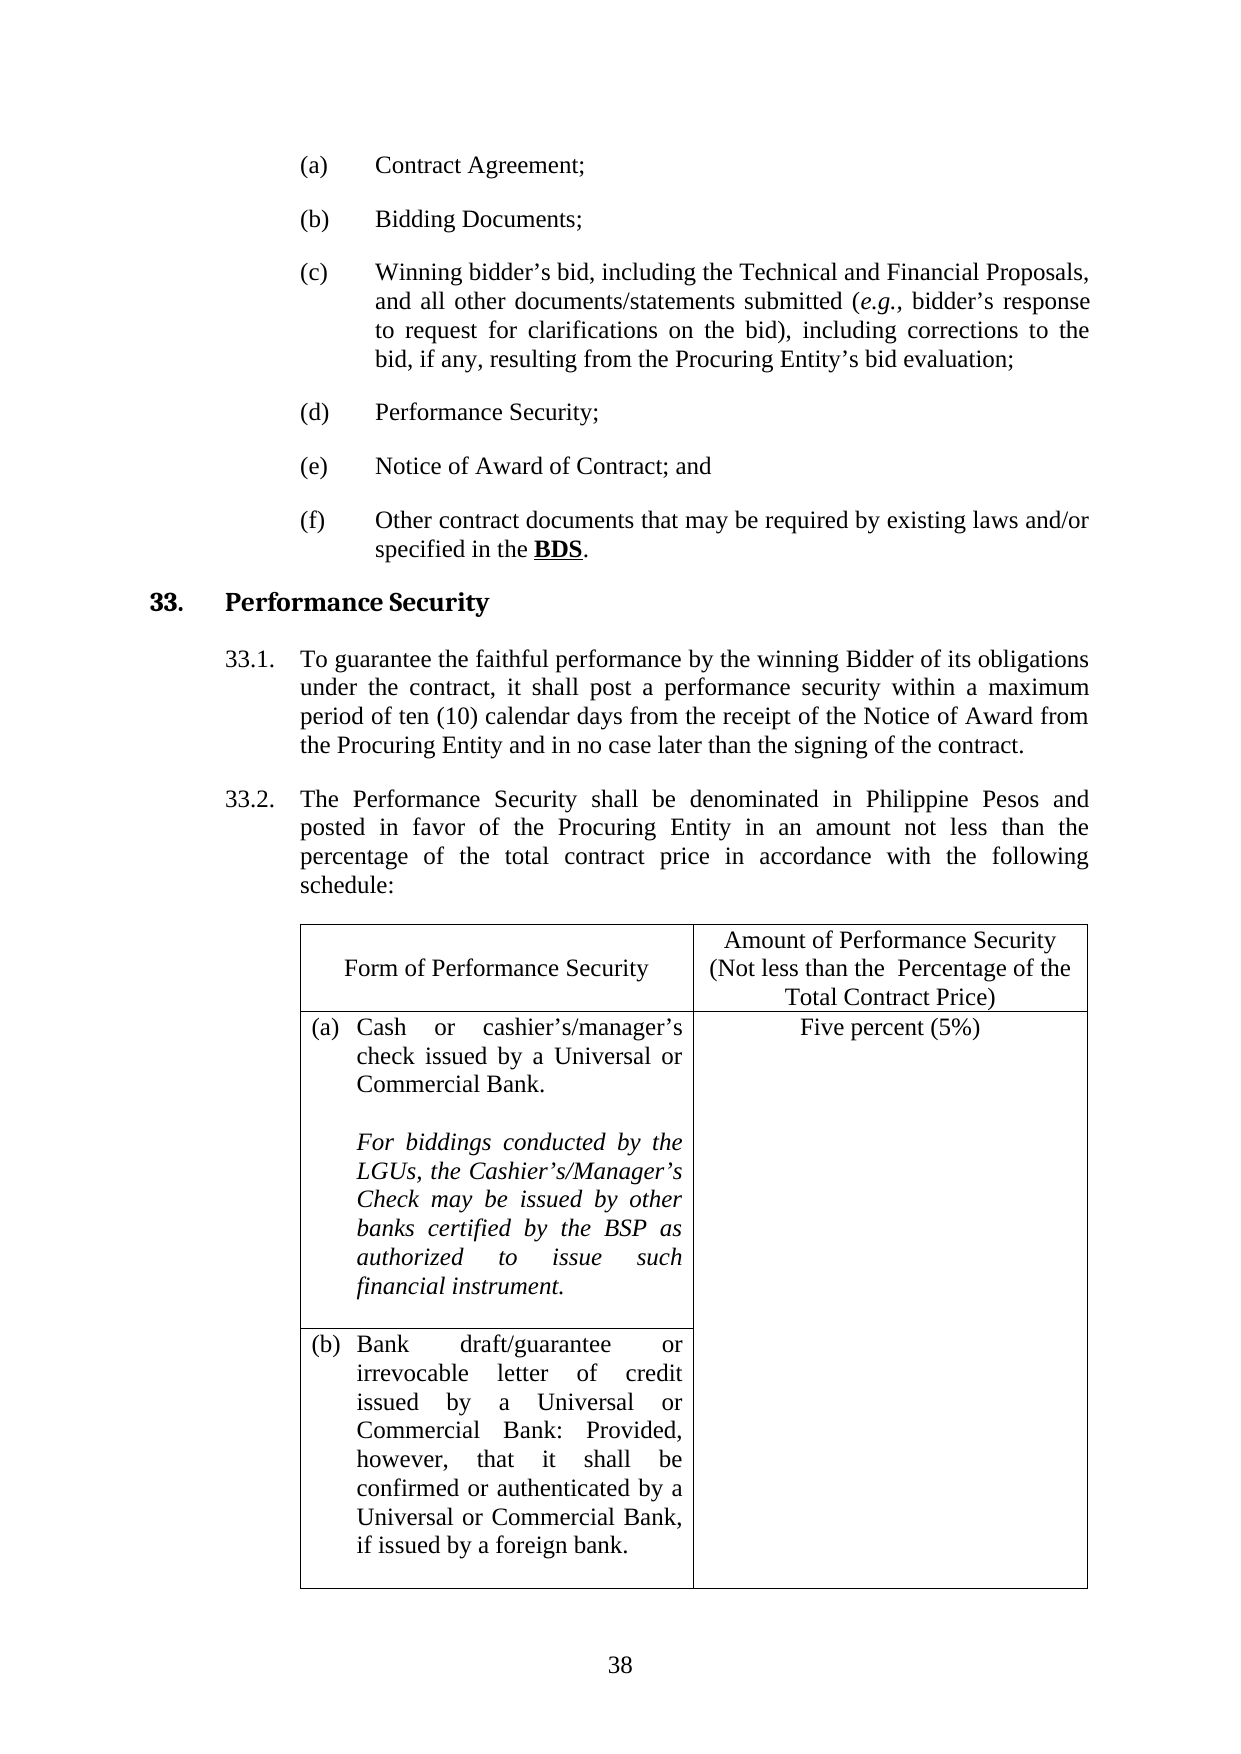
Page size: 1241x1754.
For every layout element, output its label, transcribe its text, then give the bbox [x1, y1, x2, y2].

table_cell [301, 1329, 693, 1588]
list Bidding Documents; [300, 204, 1090, 232]
subtitle Performance Security [150, 587, 1090, 619]
list To guarantee the faithful performance by the winning Bidder of its obligations under the contract, it shall post a performance security within a maximum period of ten (10) calendar days from the receipt of the Notice of Award from the Procuring Entity and in no case later than the signing of the contract. [225, 644, 1090, 759]
table_header Form of Performance Security [301, 925, 693, 1011]
list Notice of Award of Contract; and [300, 451, 1090, 480]
list Performance Security; [300, 397, 1090, 426]
list The Performance Security shall be denominated in Philippine Pesos and posted in favor of the Procuring Entity in an amount not less than the percentage of the total contract price in accordance with the following schedule: [225, 784, 1090, 899]
table_cell Cash or cashier’s/manager’s check issued by a Universal or Commercial Bank. For biddings conducted by the LGUs, the Cashier’s/Manager’s Check may be issued by other banks certified by the BSP as authorized to issue such financial instrument. [301, 1012, 693, 1328]
list Contract Agreement; [300, 150, 1090, 179]
list Other contract documents that may be required by existing laws and/or specified in the BDS. [300, 505, 1090, 562]
table_cell Five percent (5%) [694, 1012, 1087, 1588]
list Winning bidder’s bid, including the Technical and Financial Proposals, and all other documents/statements submitted (e.g., bidder’s response to request for clarifications on the bid), including corrections to the bid, if any, resulting from the Procuring Entity’s bid evaluation; [300, 257, 1090, 372]
table_header Amount of Performance Security (Not less than the Percentage of the Total Contract Price) [694, 925, 1087, 1011]
